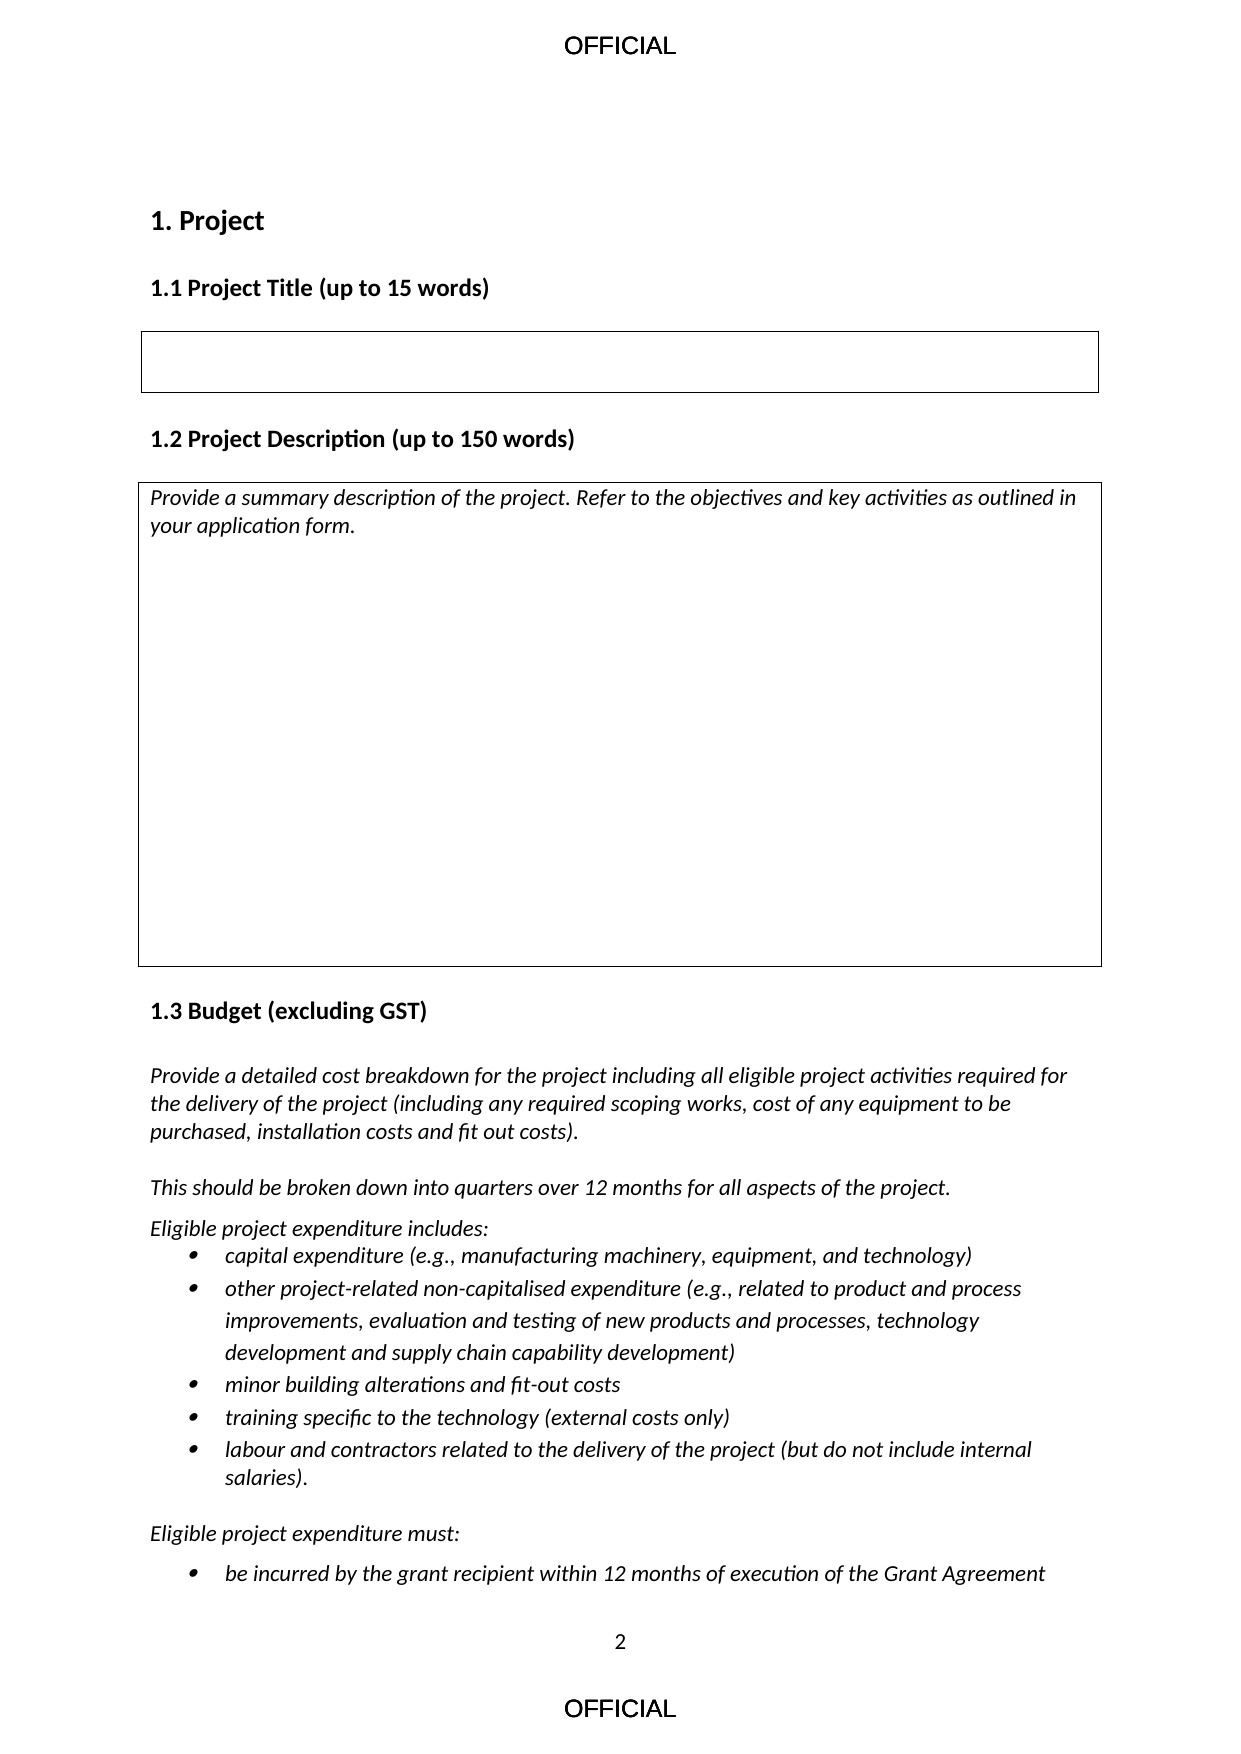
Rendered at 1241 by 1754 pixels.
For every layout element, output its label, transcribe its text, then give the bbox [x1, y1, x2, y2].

list training specific to the technology (external costs only) [187, 1403, 1090, 1431]
list be incurred by the grant recipient within 12 months of execution of the Grant Agreement [187, 1559, 1090, 1587]
list capital expenditure (e.g., manufacturing machinery, equipment, and technology) [187, 1242, 1090, 1270]
subtitle Project Title (up to 15 words) [150, 272, 1090, 303]
table_header Provide a summary description of the project. Refer to the objectives and key activities as outlined in your application form. [139, 483, 1101, 966]
subtitle 1.2 Project Description (up to 150 words) [150, 423, 1090, 454]
list labour and contractors related to the delivery of the project (but do not include internal salaries). [187, 1435, 1090, 1491]
subtitle 1. Project [150, 202, 1090, 238]
text This should be broken down into quarters over 12 months for all aspects of the project. [150, 1173, 1090, 1201]
text Provide a detailed cost breakdown for the project including all eligible project activities required for the delivery of the project (including any required scoping works, cost of any equipment to be purchased, installation costs and fit out costs). [150, 1061, 1090, 1145]
subtitle 1.3 Budget (excluding GST) [150, 995, 1090, 1025]
text Eligible project expenditure includes: [150, 1214, 1090, 1242]
list minor building alterations and fit-out costs [187, 1370, 1090, 1398]
text Eligible project expenditure must: [150, 1519, 1090, 1547]
list other project-related non-capitalised expenditure (e.g., related to product and process improvements, evaluation and testing of new products and processes, technology development and supply chain capability development) [187, 1274, 1090, 1366]
